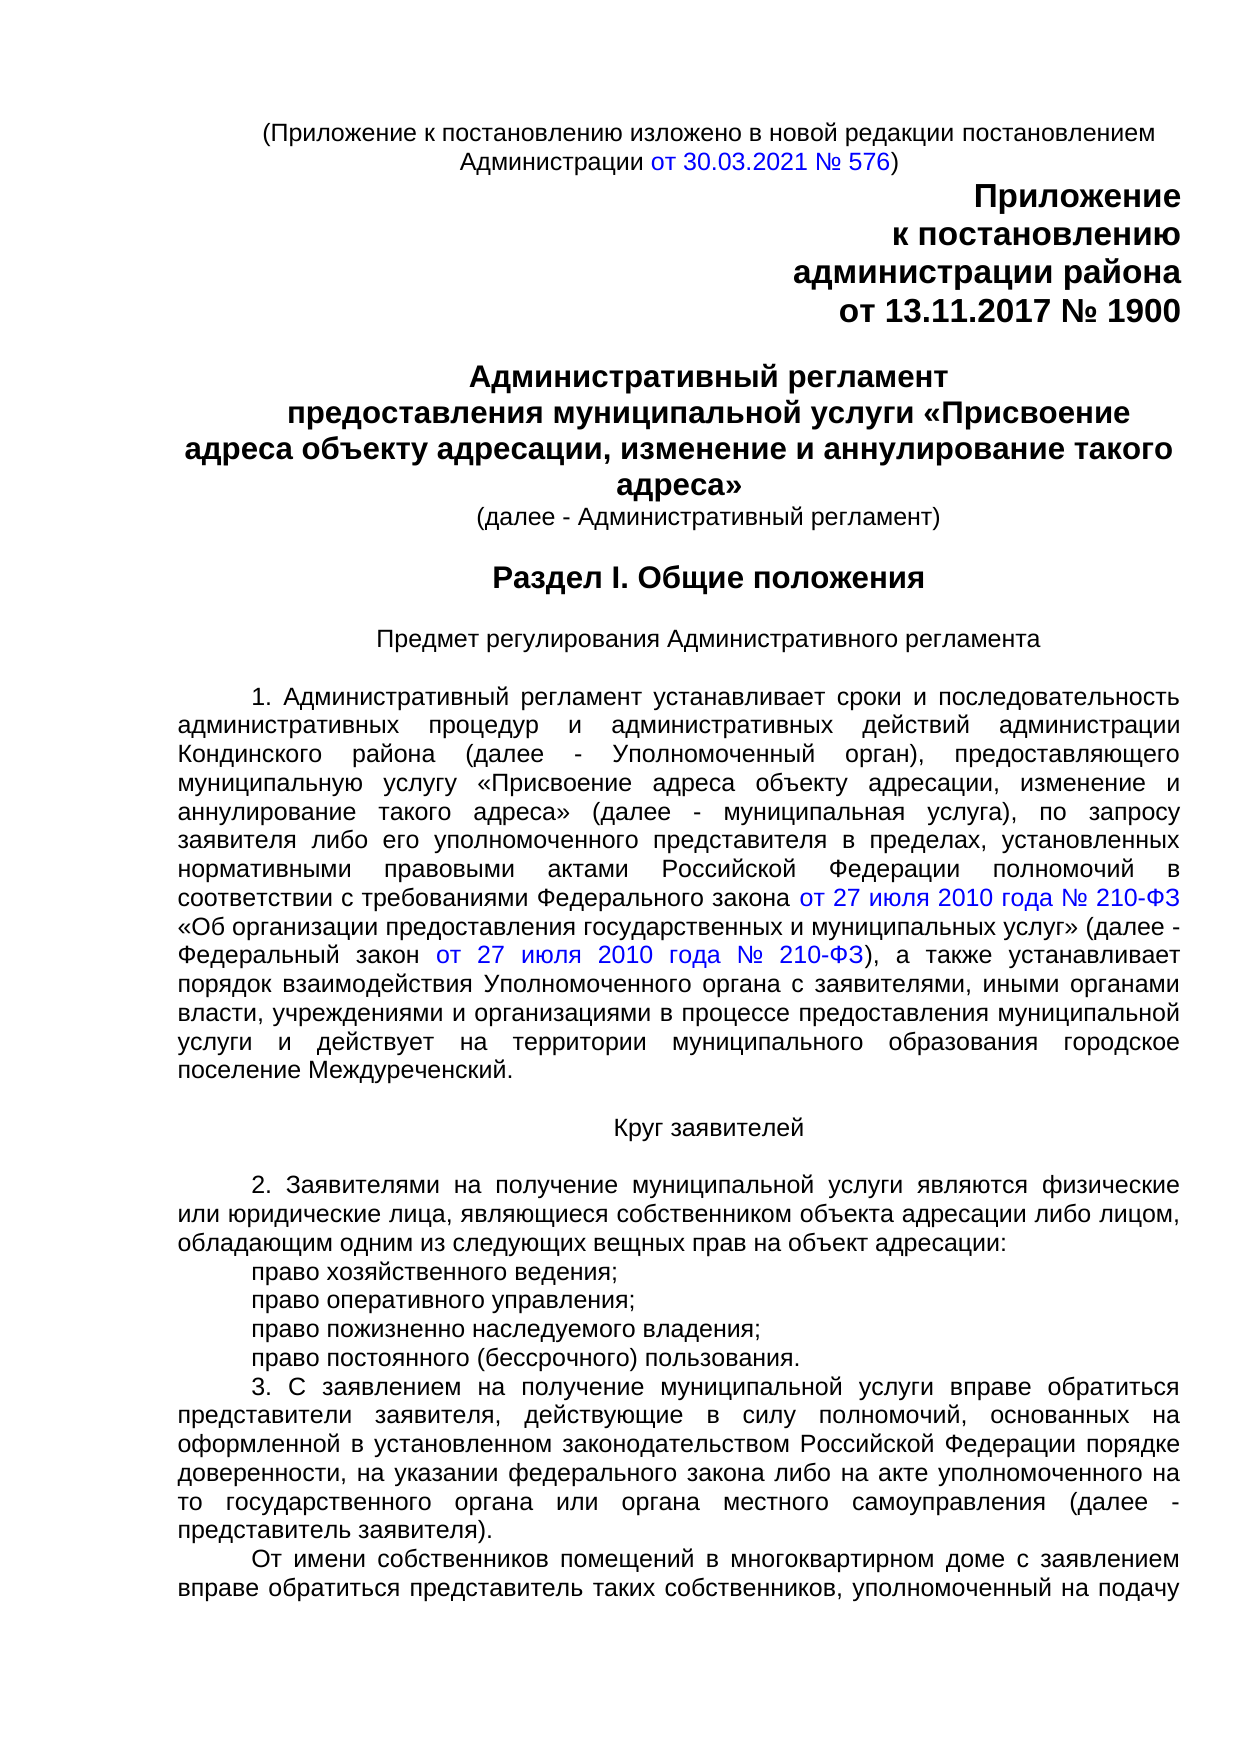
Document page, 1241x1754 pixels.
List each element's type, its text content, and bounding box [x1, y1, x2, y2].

text право оперативного управления; [177, 1285, 1181, 1314]
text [177, 1544, 1181, 1602]
text Приложение [694, 176, 1181, 214]
text 3. С заявлением на получение муниципальной услуги вправе обратиться представители заявителя, действующие в силу полномочий, основанных на оформленной в установленном законодательством Российской Федерации порядке доверенности, на указании федерального закона либо на акте уполномоченного на то государственного органа или органа местного самоуправления (далее - представитель заявителя). [177, 1372, 1181, 1544]
text право хозяйственного ведения; [177, 1257, 1181, 1285]
text 2. Заявителями на получение муниципальной услуги являются физические или юридические лица, являющиеся собственником объекта адресации либо лицом, обладающим одним из следующих вещных прав на объект адресации: [177, 1170, 1181, 1257]
text (далее - Административный регламент) [177, 502, 1181, 531]
text 1. Административный регламент устанавливает сроки и последовательность административных процедур и административных действий администрации Кондинского района (далее - Уполномоченный орган), предоставляющего муниципальную услугу «Присвоение адреса объекту адресации, изменение и аннулирование такого адреса» (далее - муниципальная услуга), по запросу заявителя либо его уполномоченного представителя в пределах, установленных нормативными правовыми актами Российской Федерации полномочий в соответствии с требованиями Федерального закона от 27 июля 2010 года № 210-ФЗ «Об организации предоставления государственных и муниципальных услуг» (далее - Федеральный закон от 27 июля 2010 года № 210-ФЗ), а также устанавливает порядок взаимодействия Уполномоченного органа с заявителями, иными органами власти, учреждениями и организациями в процессе предоставления муниципальной услуги и действует на территории муниципального образования городское поселение Междуреченский. [177, 682, 1181, 1084]
text Круг заявителей [177, 1113, 1181, 1142]
text Административный регламент [177, 358, 1181, 394]
text (Приложение к постановлению изложено в новой редакции постановлением Администрации от 30.03.2021 № 576) [177, 118, 1181, 176]
text предоставления муниципальной услуги «Присвоение адреса объекту адресации, изменение и аннулирование такого адреса» [177, 394, 1181, 502]
text право пожизненно наследуемого владения; [177, 1314, 1181, 1343]
text Предмет регулирования Административного регламента [177, 624, 1181, 653]
subtitle Раздел I. Общие положения [177, 559, 1181, 595]
text к постановлению администрации района [694, 214, 1181, 291]
text право постоянного (бессрочного) пользования. [177, 1343, 1181, 1372]
text от 13.11.2017 № 1900 [694, 291, 1181, 329]
